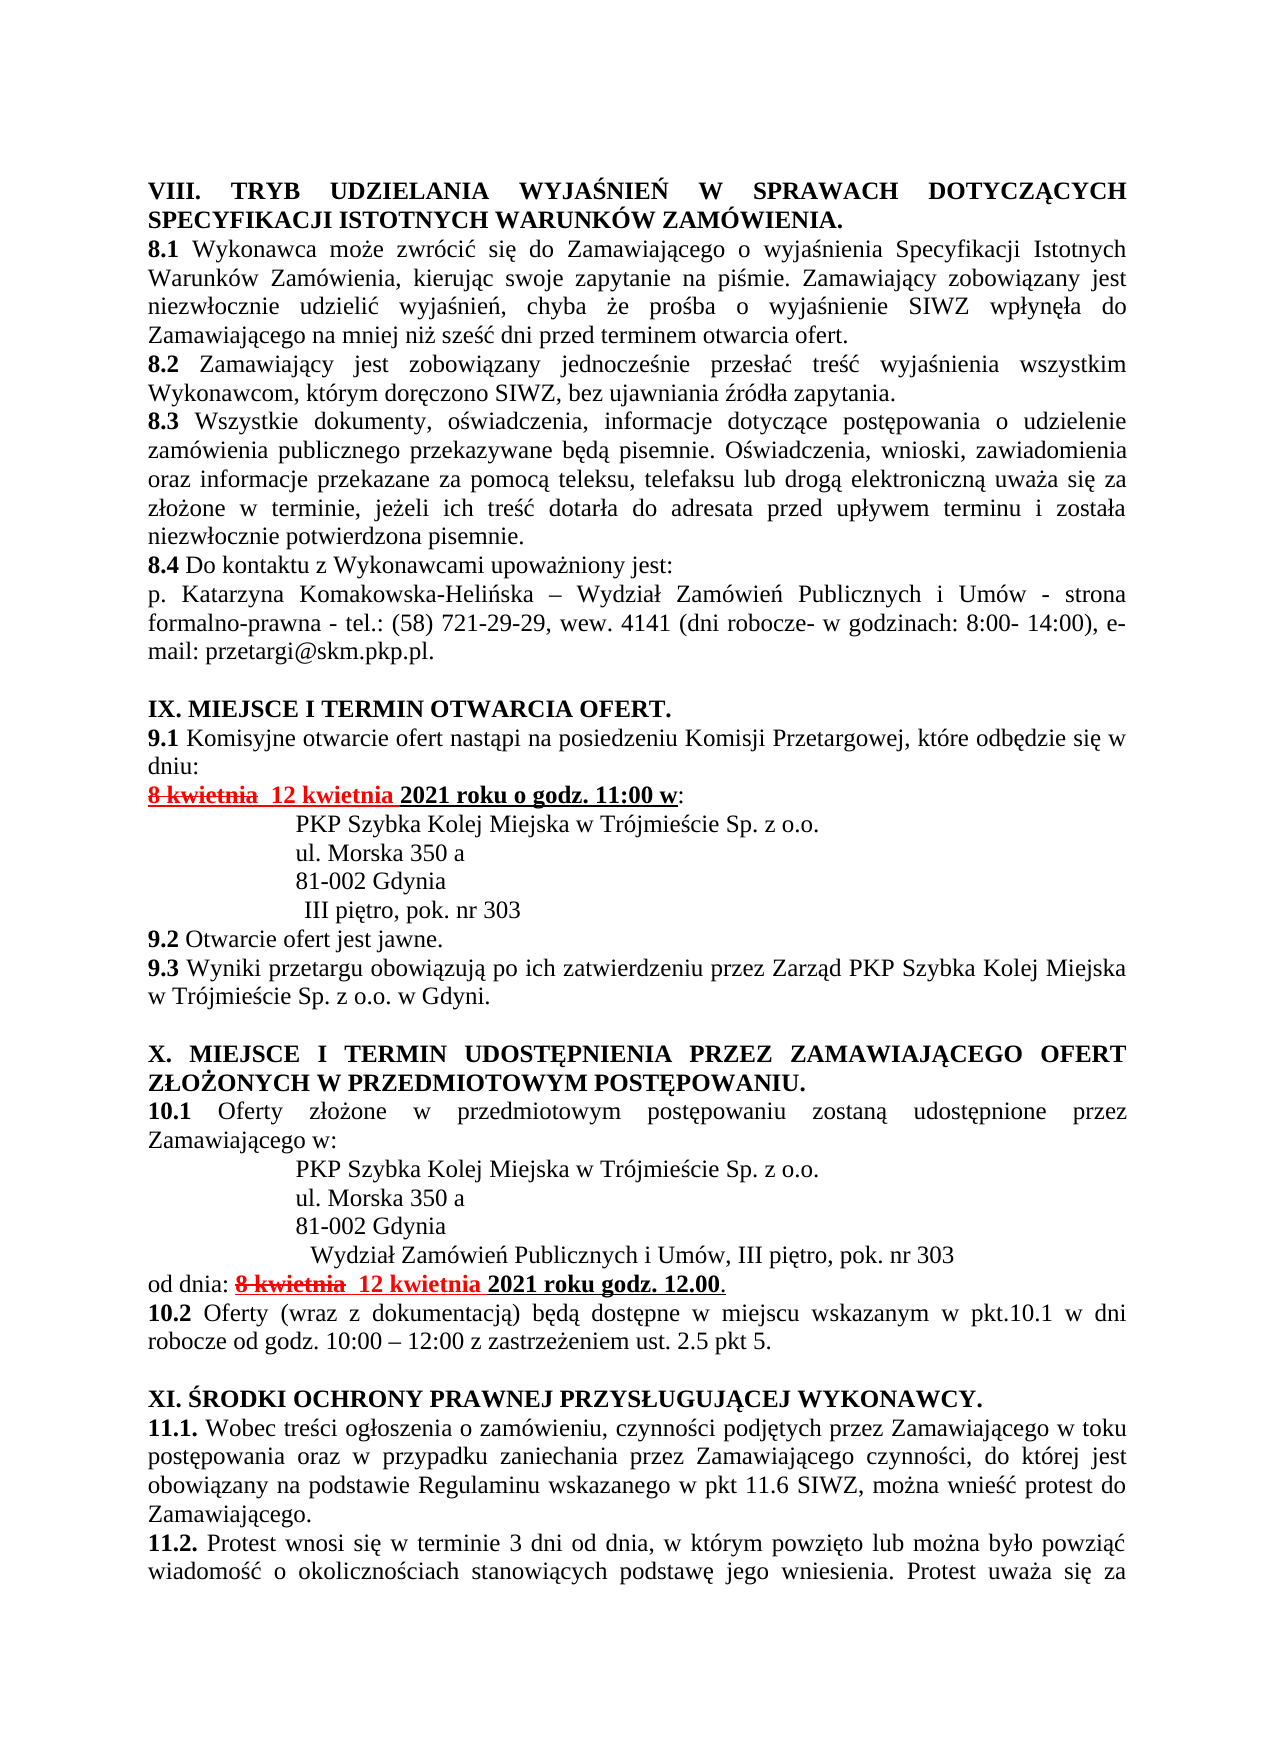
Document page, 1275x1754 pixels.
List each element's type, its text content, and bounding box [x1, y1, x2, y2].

text 8.2 Zamawiający jest zobowiązany jednocześnie przesłać treść wyjaśnienia wszystkim Wykonawcom, którym doręczono SIWZ, bez ujawniania źródła zapytania. [148, 349, 1127, 406]
text 11.1. Wobec treści ogłoszenia o zamówieniu, czynności podjętych przez Zamawiającego w toku postępowania oraz w przypadku zaniechania przez Zamawiającego czynności, do której jest obowiązany na podstawie Regulaminu wskazanego w pkt 11.6 SIWZ, można wnieść protest do Zamawiającego. [148, 1413, 1127, 1528]
text 81-002 Gdynia [148, 866, 1127, 895]
text 8.1 Wykonawca może zwrócić się do Zamawiającego o wyjaśnienia Specyfikacji Istotnych Warunków Zamówienia, kierując swoje zapytanie na piśmie. Zamawiający zobowiązany jest niezwłocznie udzielić wyjaśnień, chyba że prośba o wyjaśnienie SIWZ wpłynęła do Zamawiającego na mniej niż sześć dni przed terminem otwarcia ofert. [148, 234, 1127, 349]
text X. MIEJSCE I TERMIN UDOSTĘPNIENIA PRZEZ ZAMAWIAJĄCEGO OFERT ZŁOŻONYCH W PRZEDMIOTOWYM POSTĘPOWANIU. [148, 1039, 1127, 1096]
text PKP Szybka Kolej Miejska w Trójmieście Sp. z o.o. [148, 1154, 1127, 1183]
text PKP Szybka Kolej Miejska w Trójmieście Sp. z o.o. [148, 809, 1127, 838]
text 8.4 Do kontaktu z Wykonawcami upoważniony jest: [148, 550, 1127, 579]
text III piętro, pok. nr 303 [148, 895, 1127, 924]
text XI. ŚRODKI OCHRONY PRAWNEJ PRZYSŁUGUJĄCEJ WYKONAWCY. [148, 1384, 1127, 1413]
text p. Katarzyna Komakowska-Helińska – Wydział Zamówień Publicznych i Umów - strona formalno-prawna - tel.: (58) 721-29-29, wew. 4141 (dni robocze- w godzinach: 8:00- 14:00), e-mail: przetargi@skm.pkp.pl. [148, 579, 1127, 665]
text 9.2 Otwarcie ofert jest jawne. [148, 924, 1127, 953]
text ul. Morska [148, 838, 1127, 866]
text 9.3 Wyniki przetargu obowiązują po ich zatwierdzeniu przez Zarząd PKP Szybka Kolej Miejska w Trójmieście Sp. z o.o. w Gdyni. [148, 953, 1127, 1010]
text VIII. TRYB UDZIELANIA WYJAŚNIEŃ W SPRAWACH DOTYCZĄCYCH SPECYFIKACJI ISTOTNYCH WARUNKÓW ZAMÓWIENIA. [148, 176, 1127, 234]
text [148, 1528, 1127, 1585]
text od dnia: 8 kwietnia 12 kwietnia 2021 roku godz. 12.00. [148, 1269, 1127, 1298]
text ul. Morska [148, 1183, 1127, 1211]
text 9.1 Komisyjne otwarcie ofert nastąpi na posiedzeniu Komisji Przetargowej, które odbędzie się w dniu: [148, 723, 1127, 780]
text IX. MIEJSCE I TERMIN OTWARCIA OFERT. [148, 694, 1127, 723]
text 8 kwietnia 12 kwietnia 2021 roku o godz. 11:00 w: [148, 780, 1127, 809]
text 10.1 Oferty złożone w przedmiotowym postępowaniu zostaną udostępnione przez Zamawiającego w: [148, 1096, 1127, 1154]
text 10.2 Oferty (wraz z dokumentacją) będą dostępne w miejscu wskazanym w pkt.10.1 w dni robocze od godz. 10:00 – 12:00 z zastrzeżeniem ust. 2.5 pkt 5. [148, 1298, 1127, 1355]
text 81-002 Gdynia [148, 1211, 1127, 1240]
text Wydział Zamówień Publicznych i Umów, III piętro, pok. nr 303 [148, 1240, 1127, 1269]
text 8.3 Wszystkie dokumenty, oświadczenia, informacje dotyczące postępowania o udzielenie zamówienia publicznego przekazywane będą pisemnie. Oświadczenia, wnioski, zawiadomienia oraz informacje przekazane za pomocą teleksu, telefaksu lub drogą elektroniczną uważa się za złożone w terminie, jeżeli ich treść dotarła do adresata przed upływem terminu i została niezwłocznie potwierdzona pisemnie. [148, 406, 1127, 550]
